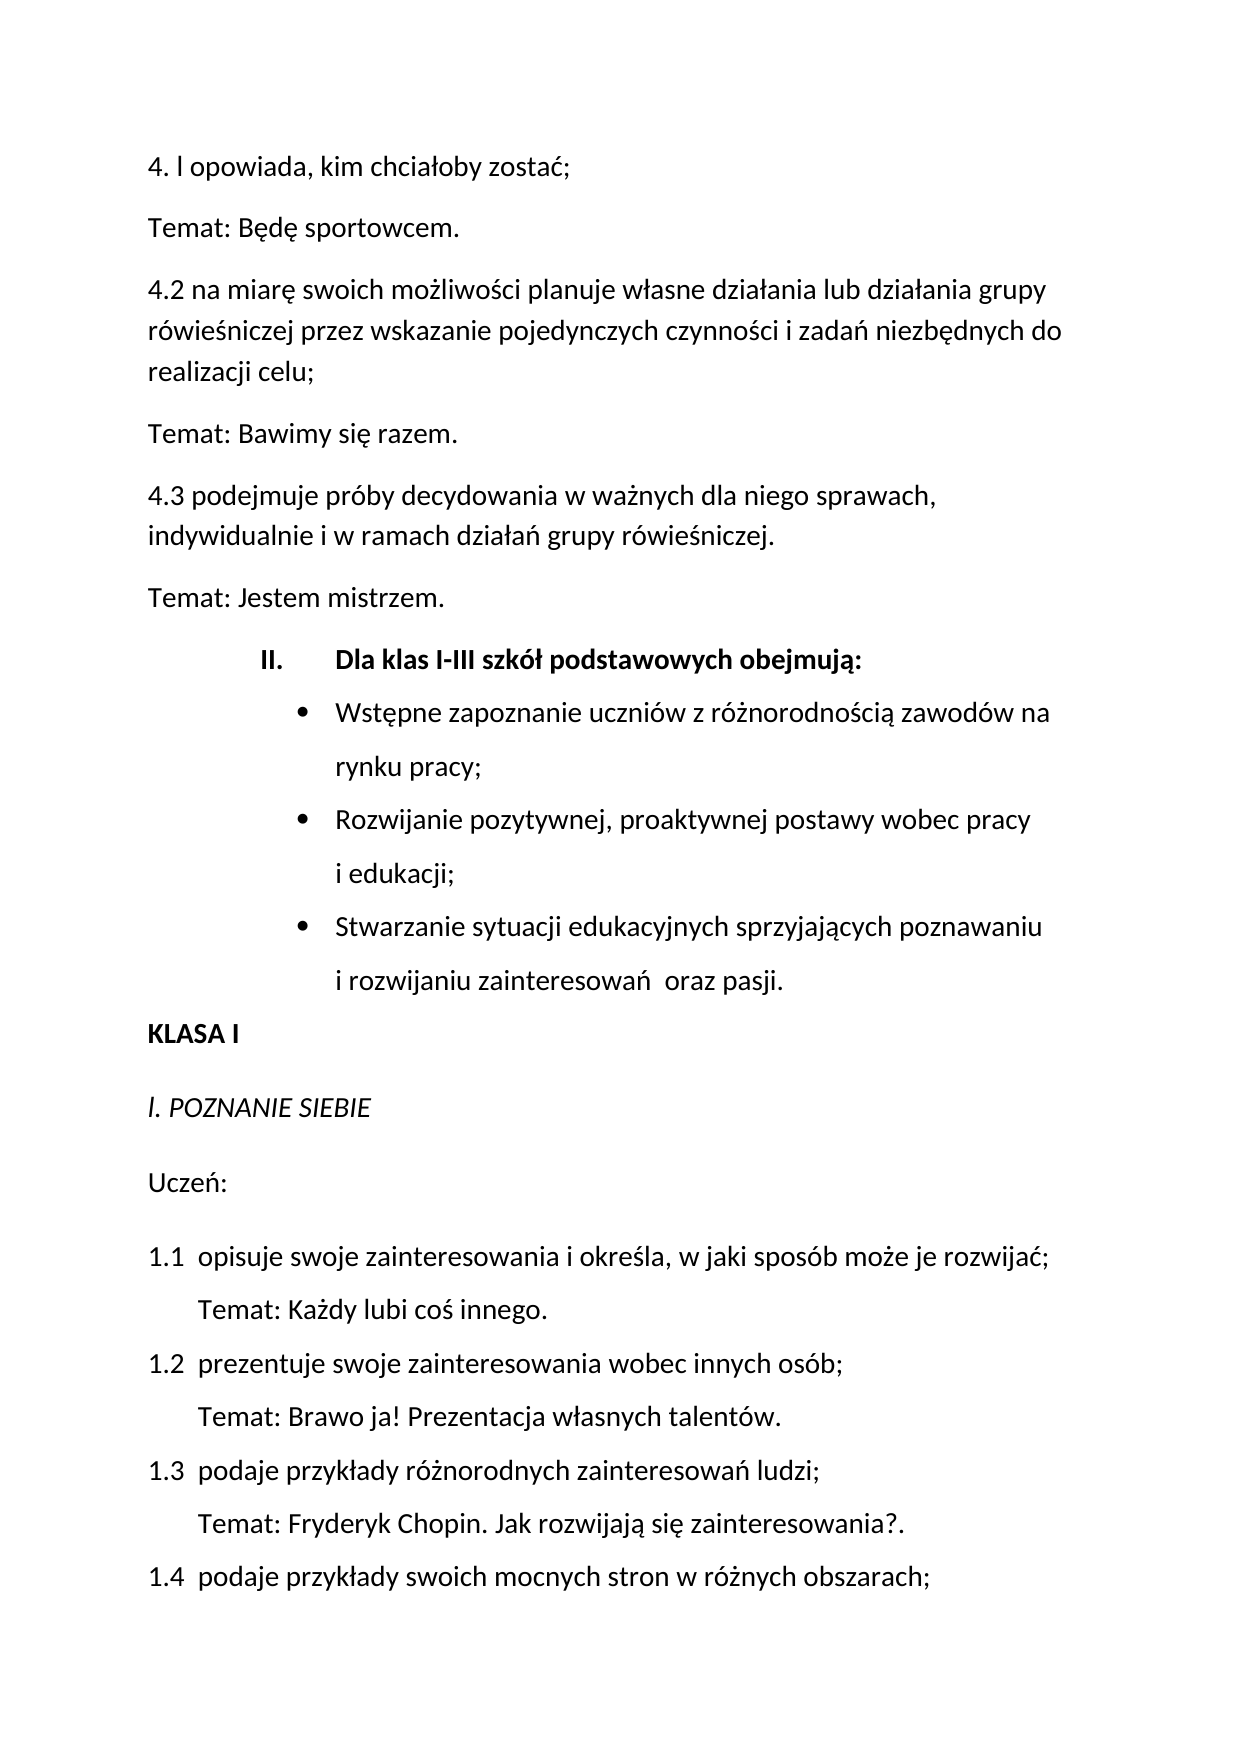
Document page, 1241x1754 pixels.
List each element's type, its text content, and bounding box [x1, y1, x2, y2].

list prezentuje swoje zainteresowania wobec innych osób; [148, 1345, 1093, 1380]
text Uczeń: [148, 1164, 1093, 1199]
text l. POZNANIE SIEBIE [148, 1089, 1093, 1125]
list Rozwijanie pozytywnej, proaktywnej postawy wobec pracy i edukacji; [298, 801, 1093, 890]
text 4. l opowiada, kim chciałoby zostać; [148, 148, 1093, 183]
text 4.3 podejmuje próby decydowania w ważnych dla niego sprawach, indywidualnie i w ramach działań grupy rówieśniczej. [148, 477, 1093, 553]
text KLASA I [148, 1015, 1093, 1051]
list Temat: Każdy lubi coś innego. [198, 1291, 1093, 1327]
list Wstępne zapoznanie uczniów z różnorodnością zawodów na rynku pracy; [298, 694, 1093, 783]
text Temat: Będę sportowcem. [148, 209, 1093, 245]
text Temat: Jestem mistrzem. [148, 579, 1093, 615]
text Temat: Bawimy się razem. [148, 415, 1093, 450]
text 4.2 na miarę swoich możliwości planuje własne działania lub działania grupy rówieśniczej przez wskazanie pojedynczych czynności i zadań niezbędnych do realizacji celu; [148, 271, 1093, 389]
list podaje przykłady swoich mocnych stron w różnych obszarach; [148, 1558, 1093, 1594]
list Stwarzanie sytuacji edukacyjnych sprzyjających poznawaniu i rozwijaniu zainteresowań oraz pasji. [298, 908, 1093, 997]
list Dla klas I-III szkół podstawowych obejmują: [260, 641, 1093, 677]
list Temat: Fryderyk Chopin. Jak rozwijają się zainteresowania?. [198, 1505, 1093, 1541]
list opisuje swoje zainteresowania i określa, w jaki sposób może je rozwijać; [148, 1238, 1093, 1273]
list Temat: Brawo ja! Prezentacja własnych talentów. [198, 1398, 1093, 1434]
list podaje przykłady różnorodnych zainteresowań ludzi; [148, 1452, 1093, 1487]
